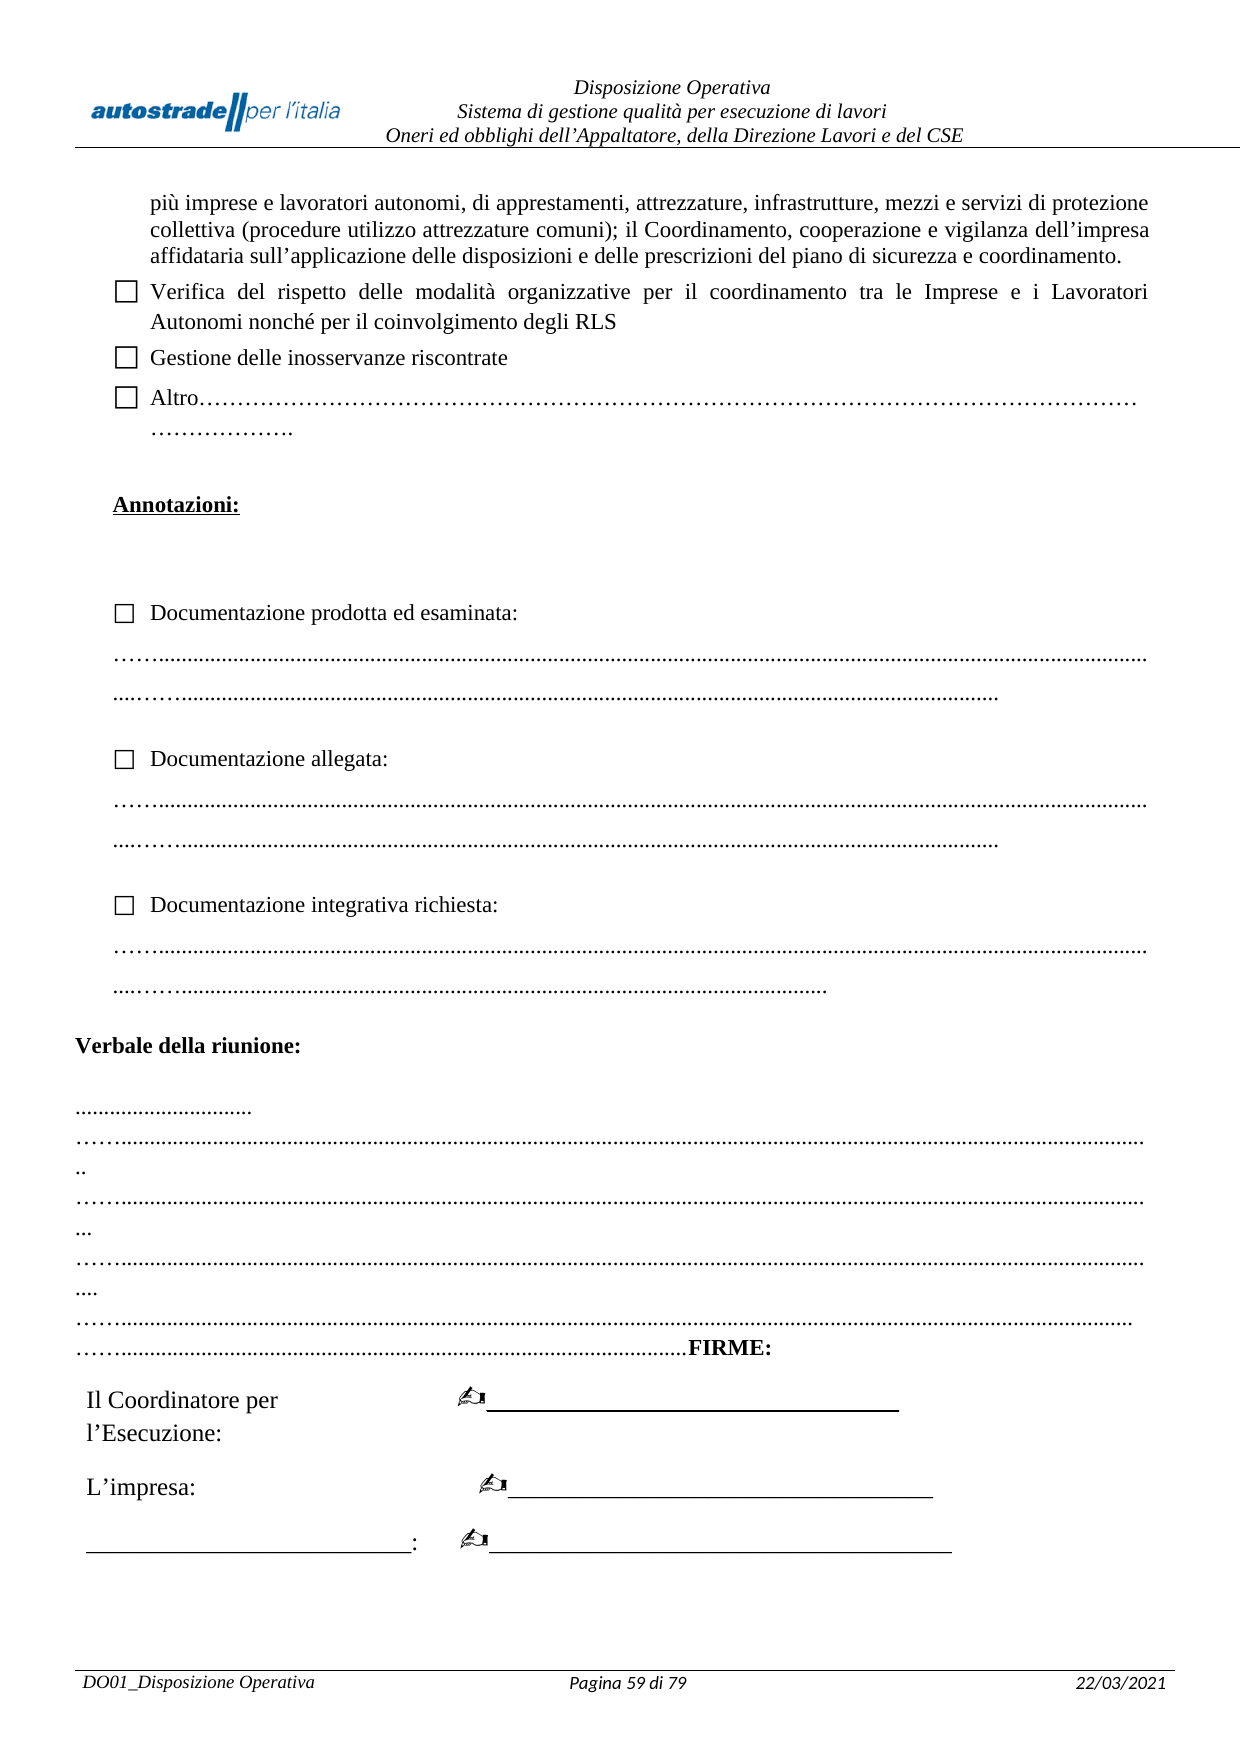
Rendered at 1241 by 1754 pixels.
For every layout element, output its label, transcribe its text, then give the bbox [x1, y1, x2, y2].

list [112, 189, 1151, 268]
list Documentazione allegata: [112, 740, 1151, 774]
text ...............................…….....................................................................................................................................................................................……......................................................................................................................................................................................…….......................................................................................................................................................................................…….................................................................................................................................................................................……...................................................................................................FIRME: [75, 1093, 1151, 1361]
text …….................................................................................................................................................................................……............................................................................................................................................... [112, 786, 1151, 852]
text …….................................................................................................................................................................................……................................................................................................................. [112, 933, 1151, 998]
text …….................................................................................................................................................................................……............................................................................................................................................... [112, 640, 1151, 706]
list Documentazione integrativa richiesta: [112, 886, 1151, 920]
text Annotazioni: [112, 491, 1151, 518]
list Documentazione prodotta ed esaminata: [112, 593, 1151, 627]
list Altro……………………………………………………………………………………………………………………………. [112, 374, 1151, 440]
picture [88, 88, 342, 134]
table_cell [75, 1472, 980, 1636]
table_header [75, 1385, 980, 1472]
list Gestione delle inosservanze riscontrate [112, 334, 1151, 374]
list Verifica del rispetto delle modalità organizzative per il coordinamento tra le Imprese e i Lavoratori Autonomi nonché per il coinvolgimento degli RLS [112, 268, 1151, 334]
text Verbale della riunione: [75, 1032, 1151, 1059]
